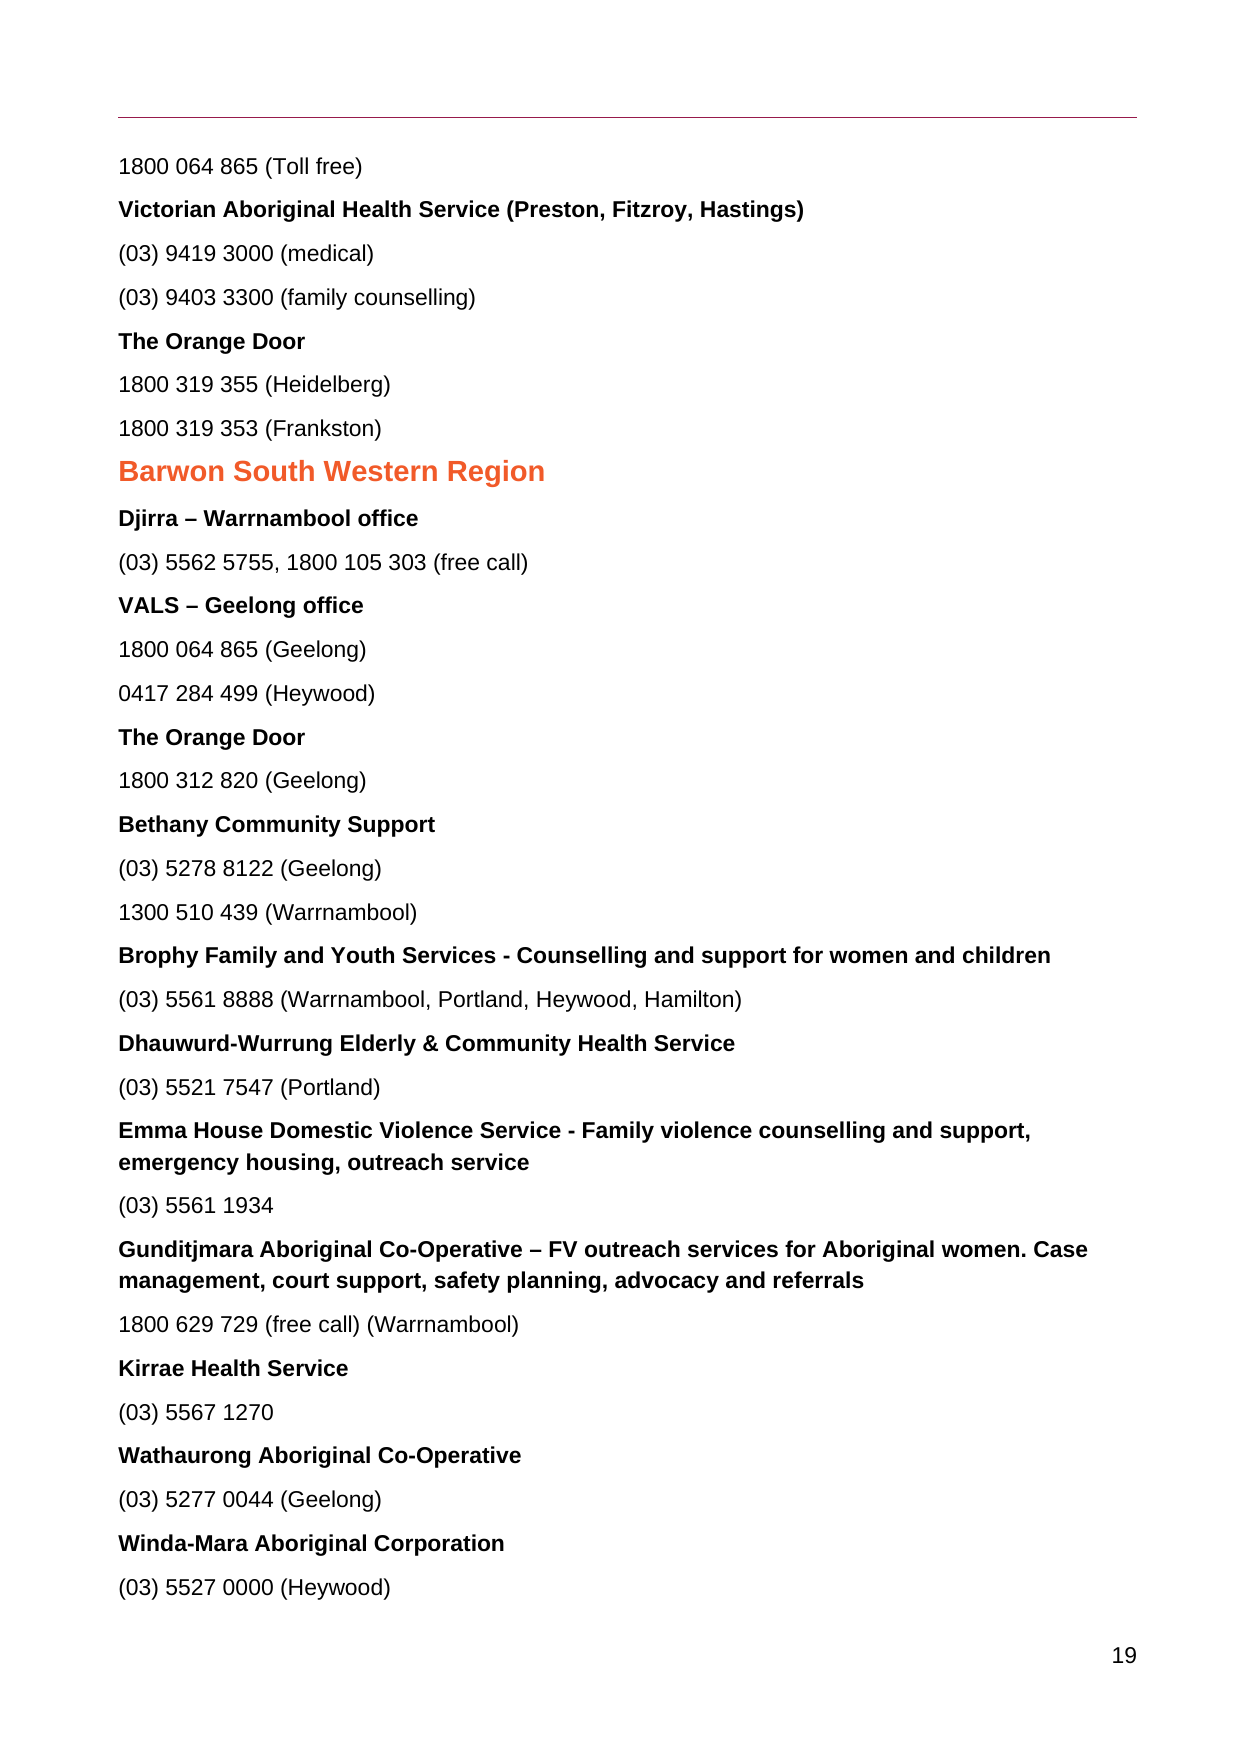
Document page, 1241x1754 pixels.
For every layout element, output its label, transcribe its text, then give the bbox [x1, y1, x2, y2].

text The Orange Door [118, 719, 1137, 750]
text (03) 5521 7547 (Portland) [118, 1069, 1137, 1100]
text 1800 319 353 (Frankston) [118, 410, 1137, 441]
text Emma House Domestic Violence Service - Family violence counselling and support, emergency housing, outreach service [118, 1112, 1137, 1175]
text 1800 064 865 (Toll free) [118, 148, 1137, 179]
text 1800 312 820 (Geelong) [118, 762, 1137, 794]
text Djirra – Warrnambool office [118, 500, 1137, 531]
text 1800 629 729 (free call) (Warrnambool) [118, 1306, 1137, 1337]
text 1300 510 439 (Warrnambool) [118, 894, 1137, 925]
text Kirrae Health Service [118, 1350, 1137, 1381]
text Gunditjmara Aboriginal Co-Operative – FV outreach services for Aboriginal women. Case management, court support, safety planning, advocacy and referrals [118, 1231, 1137, 1294]
text The Orange Door [118, 323, 1137, 354]
text (03) 5561 1934 [118, 1187, 1137, 1219]
text 1800 319 355 (Heidelberg) [118, 366, 1137, 398]
text Victorian Aboriginal Health Service (Preston, Fitzroy, Hastings) [118, 191, 1137, 223]
text Winda-Mara Aboriginal Corporation [118, 1525, 1137, 1556]
text (03) 5561 8888 (Warrnambool, Portland, Heywood, Hamilton) [118, 981, 1137, 1012]
text Brophy Family and Youth Services - Counselling and support for women and children [118, 937, 1137, 969]
text (03) 9403 3300 (family counselling) [118, 279, 1137, 310]
text (03) 5562 5755, 1800 105 303 (free call) [118, 544, 1137, 575]
text (03) 5277 0044 (Geelong) [118, 1481, 1137, 1512]
text (03) 5567 1270 [118, 1394, 1137, 1425]
text Dhauwurd-Wurrung Elderly & Community Health Service [118, 1025, 1137, 1056]
text 0417 284 499 (Heywood) [118, 675, 1137, 706]
text 1800 064 865 (Geelong) [118, 631, 1137, 662]
text Wathaurong Aboriginal Co-Operative [118, 1437, 1137, 1469]
subtitle Barwon South Western Region [118, 454, 1137, 487]
text Bethany Community Support [118, 806, 1137, 837]
text (03) 9419 3000 (medical) [118, 235, 1137, 266]
text VALS – Geelong office [118, 587, 1137, 619]
text (03) 5278 8122 (Geelong) [118, 850, 1137, 881]
text (03) 5527 0000 (Heywood) [118, 1569, 1137, 1600]
